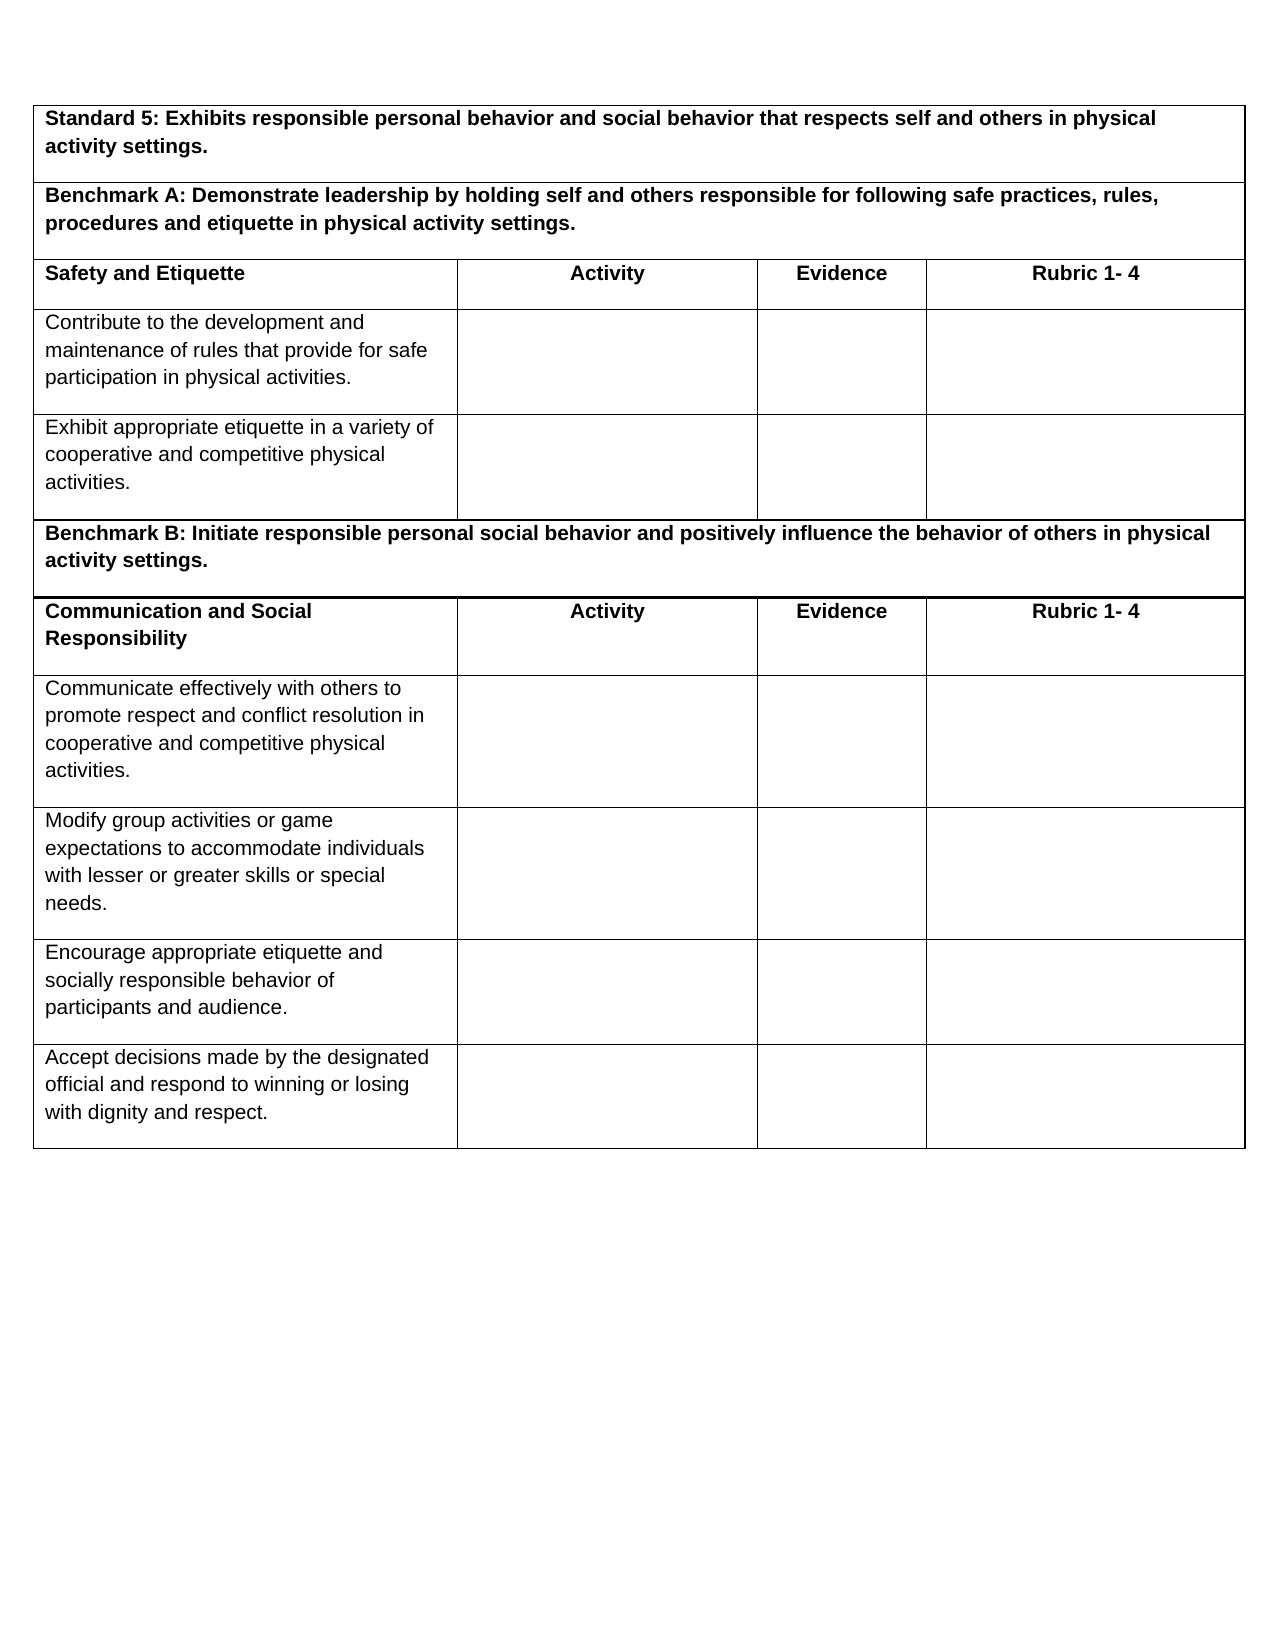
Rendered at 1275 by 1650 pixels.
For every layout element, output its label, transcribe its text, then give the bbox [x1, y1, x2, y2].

table_cell [458, 415, 757, 518]
table_header Activity [458, 599, 757, 674]
table_header Benchmark B: Initiate responsible personal social behavior and positively influence the behavior of others in physical activity settings. [34, 521, 1244, 596]
table_cell [927, 1045, 1244, 1148]
table_cell Rubric 1- 4 [927, 260, 1244, 309]
table_cell [758, 415, 926, 518]
table_cell [758, 310, 926, 414]
table_cell Safety and Etiquette [34, 260, 457, 309]
table_cell Encourage appropriate etiquette and socially responsible behavior of participants and audience. [34, 940, 457, 1044]
table_cell Communicate effectively with others to promote respect and conflict resolution in cooperative and competitive physical activities. [34, 676, 457, 807]
table_cell [458, 676, 757, 807]
table_cell Standard 5: Exhibits responsible personal behavior and social behavior that respects self and others in physical activity settings. [34, 106, 1244, 182]
table_cell Activity [458, 260, 757, 309]
table_cell [927, 676, 1244, 807]
table_cell [458, 1045, 757, 1148]
table_cell Contribute to the development and maintenance of rules that provide for safe participation in physical activities. [34, 310, 457, 414]
table_cell [758, 940, 926, 1044]
table_cell [758, 808, 926, 939]
table_header Evidence [758, 599, 926, 674]
table_cell [458, 940, 757, 1044]
table_cell [758, 676, 926, 807]
table_header Rubric 1- 4 [927, 599, 1244, 674]
table_cell Evidence [758, 260, 926, 309]
table_cell Exhibit appropriate etiquette in a variety of cooperative and competitive physical activities. [34, 415, 457, 518]
table_cell [927, 940, 1244, 1044]
table_cell Modify group activities or game expectations to accommodate individuals with lesser or greater skills or special needs. [34, 808, 457, 939]
table_cell [458, 310, 757, 414]
table_cell Benchmark A: Demonstrate leadership by holding self and others responsible for following safe practices, rules, procedures and etiquette in physical activity settings. [34, 183, 1244, 259]
table_cell [927, 310, 1244, 414]
table_cell [758, 1045, 926, 1148]
table_cell Accept decisions made by the designated official and respond to winning or losing with dignity and respect. [34, 1045, 457, 1148]
table_header Communication and Social Responsibility [34, 599, 457, 674]
table_cell [458, 808, 757, 939]
table_cell [927, 808, 1244, 939]
table_cell [927, 415, 1244, 518]
